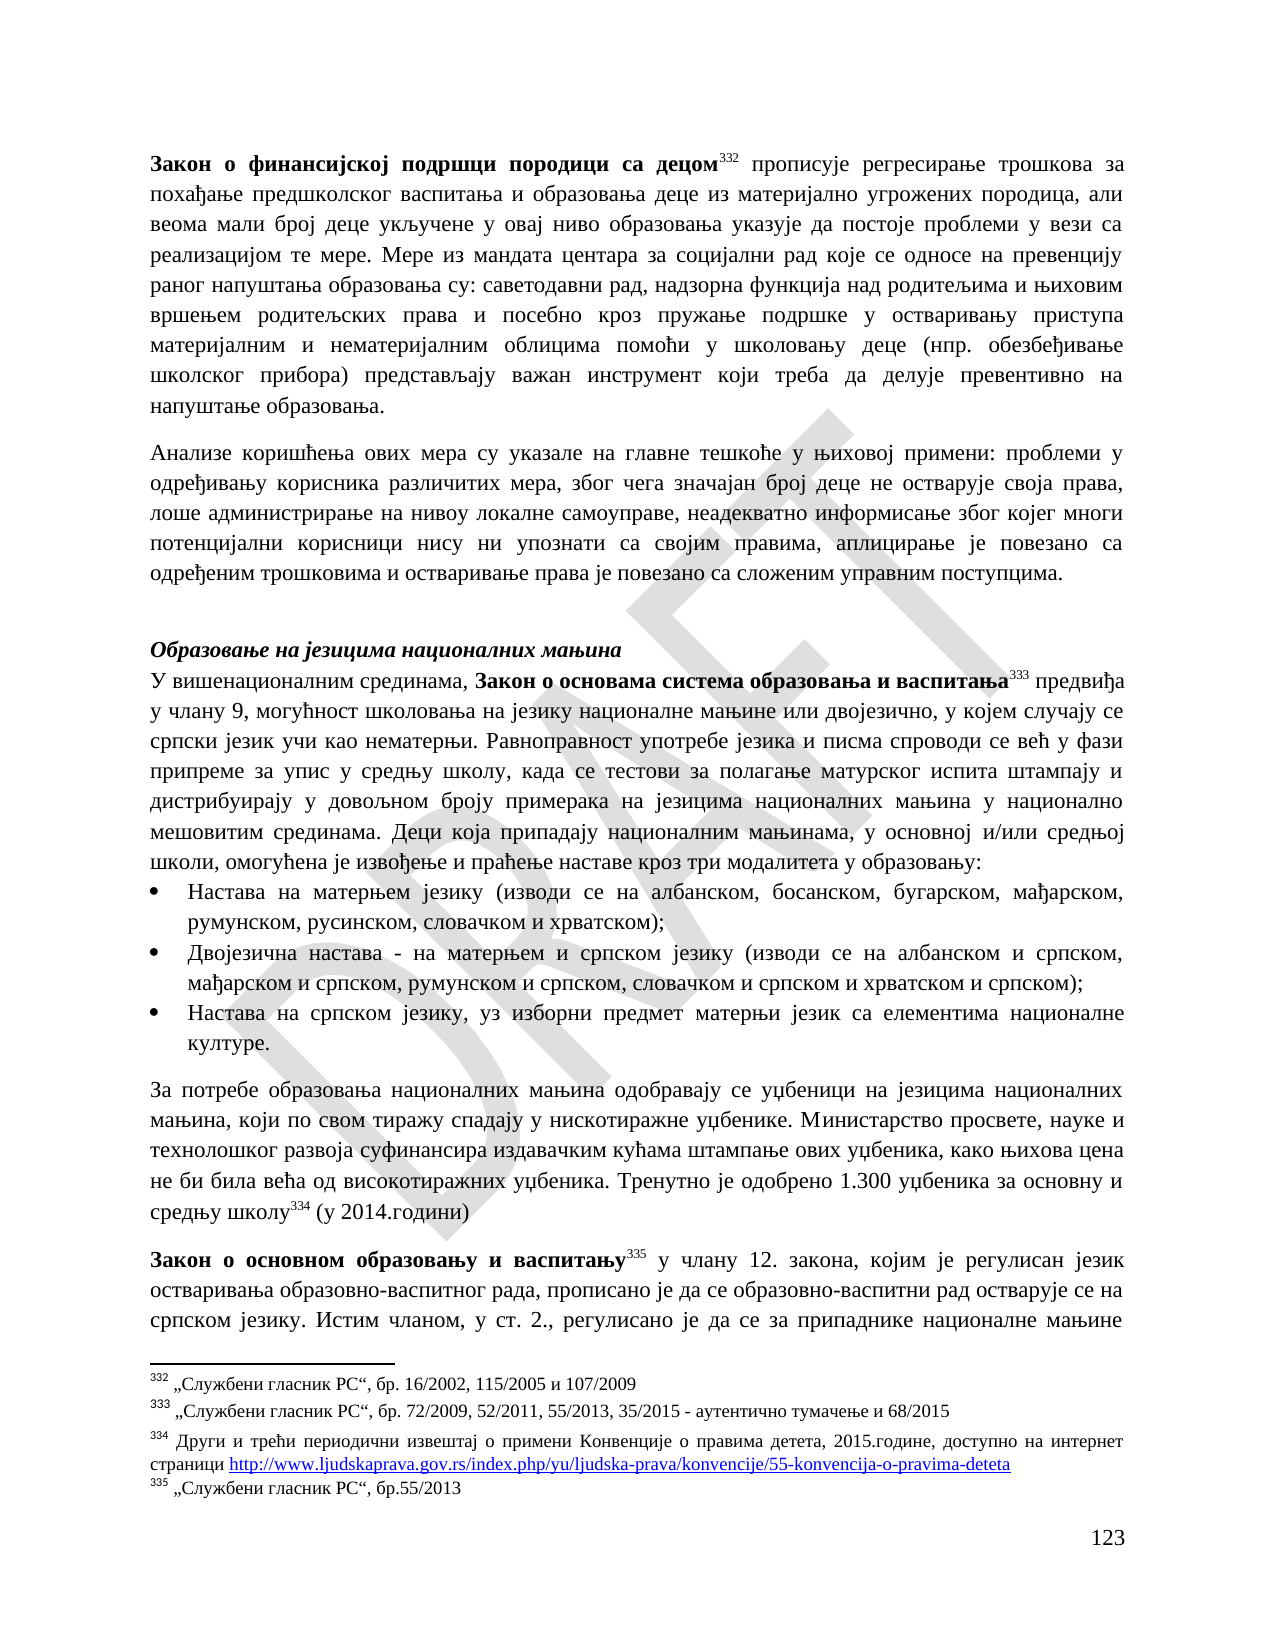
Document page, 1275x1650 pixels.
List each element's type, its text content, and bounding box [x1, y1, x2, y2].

list Настава на матерњем језику (изводи се на албанском, босанском, бугарском, мађарском, румунском, русинском, словачком и хрватском); [150, 878, 1125, 935]
text За потребе образовања националних мањина одобравају се уџбеници на језицима националних мањина, који по свом тиражу спадају у нискотиражне уџбенике. Министарство просвете, науке и технолошког развоја суфинансира издавачким кућама штампање ових уџбеника, како њихова цена не би била већа од високотиражних уџбеника. Тренутно је одобрено 1.300 уџбеника за основну и средњу школу (у 2014.години) [150, 1076, 1125, 1225]
list Настава на српском језику, уз изборни предмет матерњи језик са елементима националне културе. [150, 999, 1125, 1056]
text Образовање на језицима националних мањина [150, 636, 1125, 663]
list Двојезична настава - на матерњем и српском језику (изводи се на албанском и српском, мађарском и српском, румунском и српском, словачком и српском и хрватском и српском); [150, 938, 1125, 995]
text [150, 1246, 1125, 1333]
text Анализе коришћења ових мера су указале на главне тешкоће у њиховој примени: проблеми у одређивању корисника различитих мера, због чега значајан број деце не остварује своја права, лоше администрирање на нивоу локалне самоуправе, неадекватно информисање због којег многи потенцијални корисници нису ни упознати са својим правима, аплицирање је повезано са одређеним трошковима и остваривање права је повезано са сложеним управним поступцима. [150, 438, 1125, 586]
text Закон о финансијској подршци породици са децом прописује регресирање трошкова за похађање предшколског васпитања и образовања деце из материјално угрожених породица, али веома мали број деце укључене у овај ниво образовања указује да постоје проблеми у вези са реализацијом те мере. Мере из мандата центара за социјални рад које се односе на превенцију раног напуштања образовања су: саветодавни рад, надзорна функција над родитељима и њиховим вршењем родитељских права и посебно кроз пружање подршке у остваривању приступа материјалним и нематеријалним облицима помоћи у школовању деце (нпр. обезбеђивање школског прибора) представљају важан инструмент који треба да делује превентивно на напуштање образовања. [150, 150, 1125, 418]
text У вишенационалним срединама, Закон о основама система образовања и васпитања предвиђа у члану 9, могућност школовања на језику националне мањине или двојезично, у којем случају се српски језик учи као нематерњи. Равноправност употребе језика и писма спроводи се већ у фази припреме за упис у средњу школу, када се тестови за полагање матурског испита штампају и дистрибуирају у довољном броју примерака на језицима националних мањина у национално мешовитим срединама. Деци која припадају националним мањинама, у основној и/или средњој школи, омогућена је извођење и праћење наставе кроз три модалитета у образовању: [150, 667, 1125, 874]
